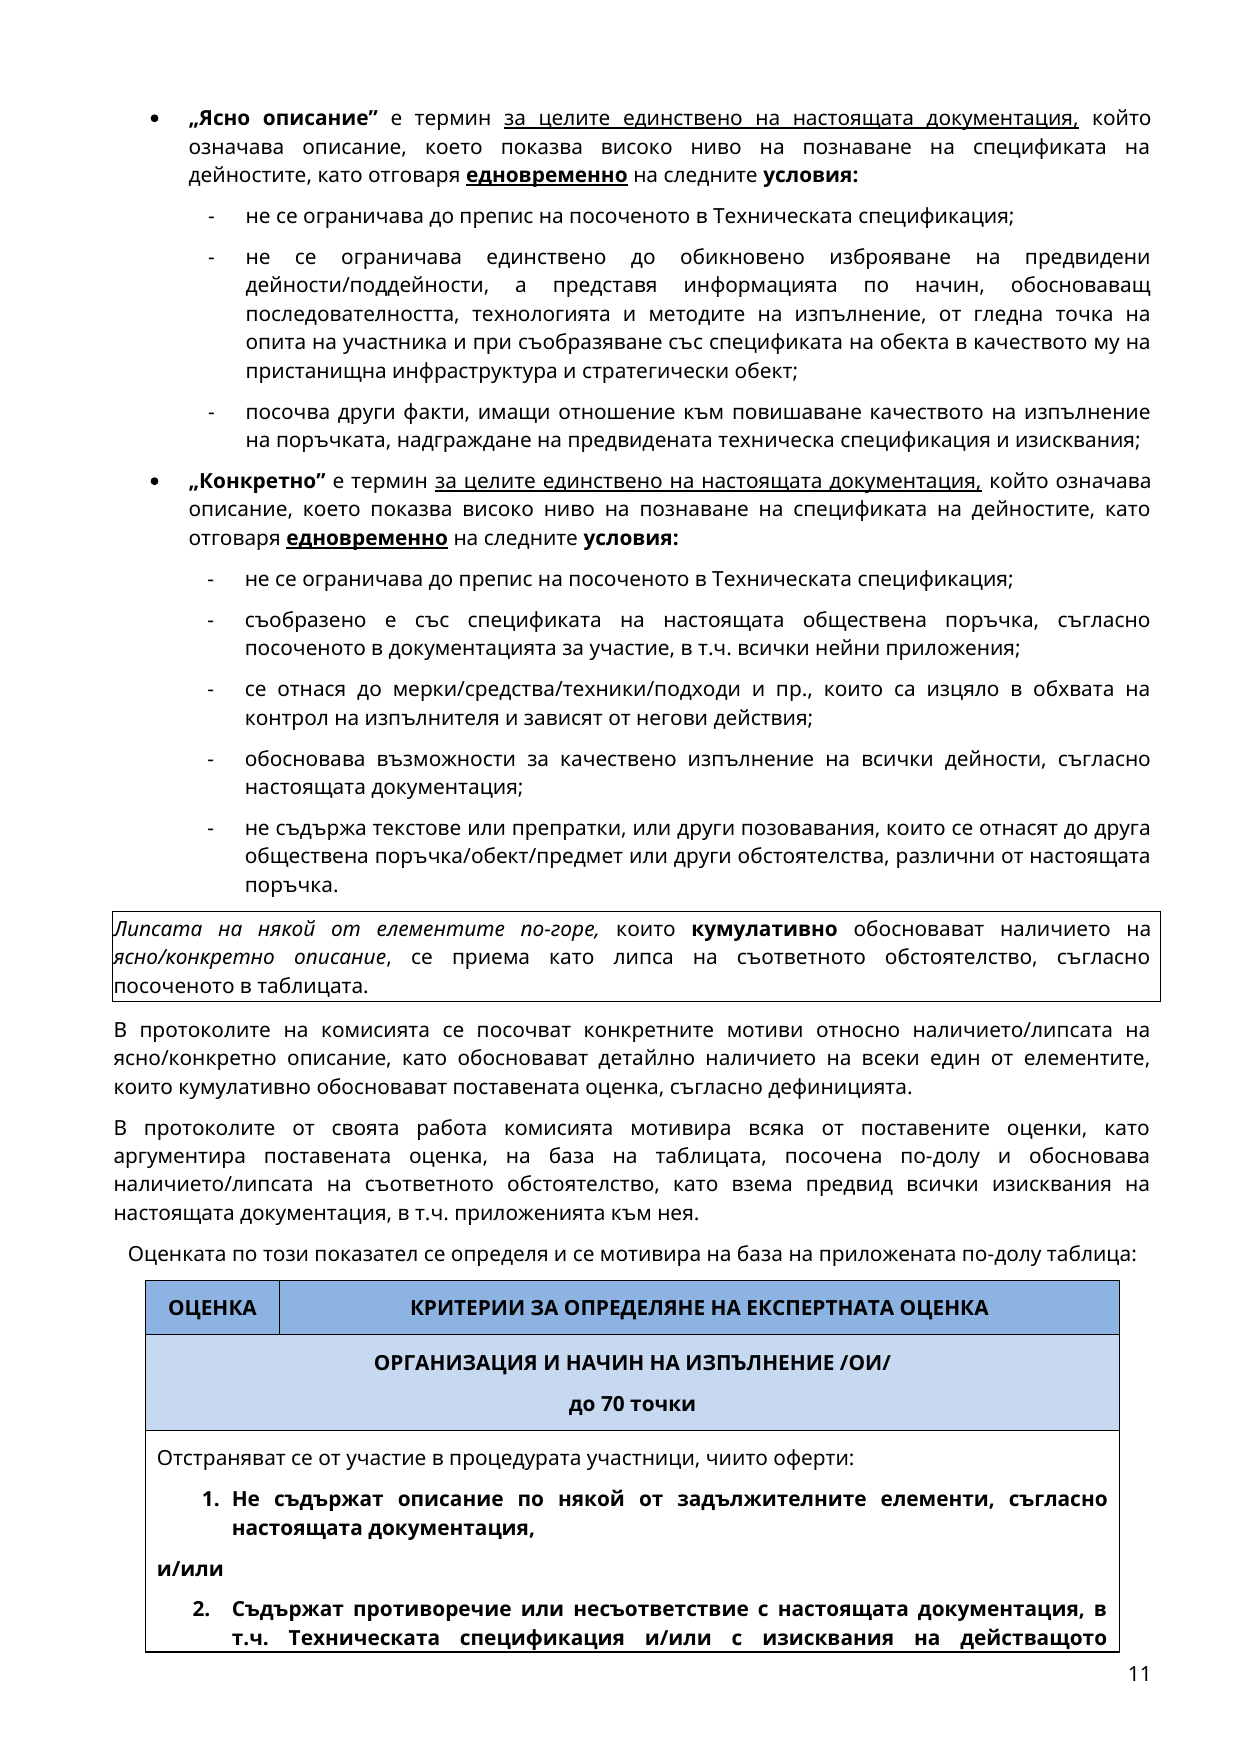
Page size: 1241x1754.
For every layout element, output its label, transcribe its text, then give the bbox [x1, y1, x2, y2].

list се отнася до мерки/средства/техники/подходи и пр., които са изцяло в обхвата на контрол на изпълнителя и зависят от негови действия; [207, 674, 1151, 731]
list „Ясно описание” е термин за целите единствено на настоящата документация, който означава описание, което показва високо ниво на познаване на спецификата на дейностите, като отговаря едновременно на следните условия: [151, 103, 1151, 189]
text Оценката по този показател се определя и се мотивира на база на приложената по-долу таблица: [113, 1239, 1151, 1267]
list обосновава възможности за качествено изпълнение на всички дейности, съгласно настоящата документация; [207, 744, 1151, 801]
table_header КРИТЕРИИ ЗА ОПРЕДЕЛЯНЕ НА ЕКСПЕРТНАТА ОЦЕНКА [280, 1281, 1119, 1334]
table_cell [146, 1431, 1119, 1651]
table_header ОЦЕНКА [146, 1281, 279, 1334]
text В протоколите на комисията се посочват конкретните мотиви относно наличието/липсата на ясно/конкретно описание, като обосновават детайлно наличието на всеки един от елементите, които кумулативно обосновават поставената оценка, съгласно дефиницията. [113, 1015, 1151, 1100]
list не се ограничава до препис на посоченото в Техническата спецификация; [208, 201, 1151, 229]
list посочва други факти, имащи отношение към повишаване качеството на изпълнение на поръчката, надграждане на предвидената техническа спецификация и изисквания; [208, 397, 1151, 454]
table_cell ОРГАНИЗАЦИЯ И НАЧИН НА ИЗПЪЛНЕНИЕ /ОИ/ до 70 точки [146, 1335, 1119, 1430]
list съобразено е със спецификата на настоящата обществена поръчка, съгласно посоченото в документацията за участие, в т.ч. всички нейни приложения; [207, 605, 1151, 662]
text Липсата на някой от елементите по-горе, които кумулативно обосновават наличието на ясно/конкретно описание, се приема като липса на съответното обстоятелство, съгласно посоченото в таблицата. [113, 912, 1160, 1001]
text В протоколите от своята работа комисията мотивира всяка от поставените оценки, като аргументира поставената оценка, на база на таблицата, посочена по-долу и обосновава наличието/липсата на съответното обстоятелство, като взема предвид всички изисквания на настоящата документация, в т.ч. приложенията към нея. [113, 1113, 1151, 1226]
list не съдържа текстове или препратки, или други позовавания, които се отнасят до друга обществена поръчка/обект/предмет или други обстоятелства, различни от настоящата поръчка. [207, 813, 1151, 898]
list не се ограничава до препис на посоченото в Техническата спецификация; [207, 564, 1151, 592]
list не се ограничава единствено до обикновено изброяване на предвидени дейности/поддейности, а представя информацията по начин, обосноваващ последователността, технологията и методите на изпълнение, от гледна точка на опита на участника и при съобразяване със спецификата на обекта в качеството му на пристанищна инфраструктура и стратегически обект; [208, 242, 1151, 384]
list „Конкретно” е термин за целите единствено на настоящата документация, който означава описание, което показва високо ниво на познаване на спецификата на дейностите, като отговаря едновременно на следните условия: [151, 466, 1151, 551]
